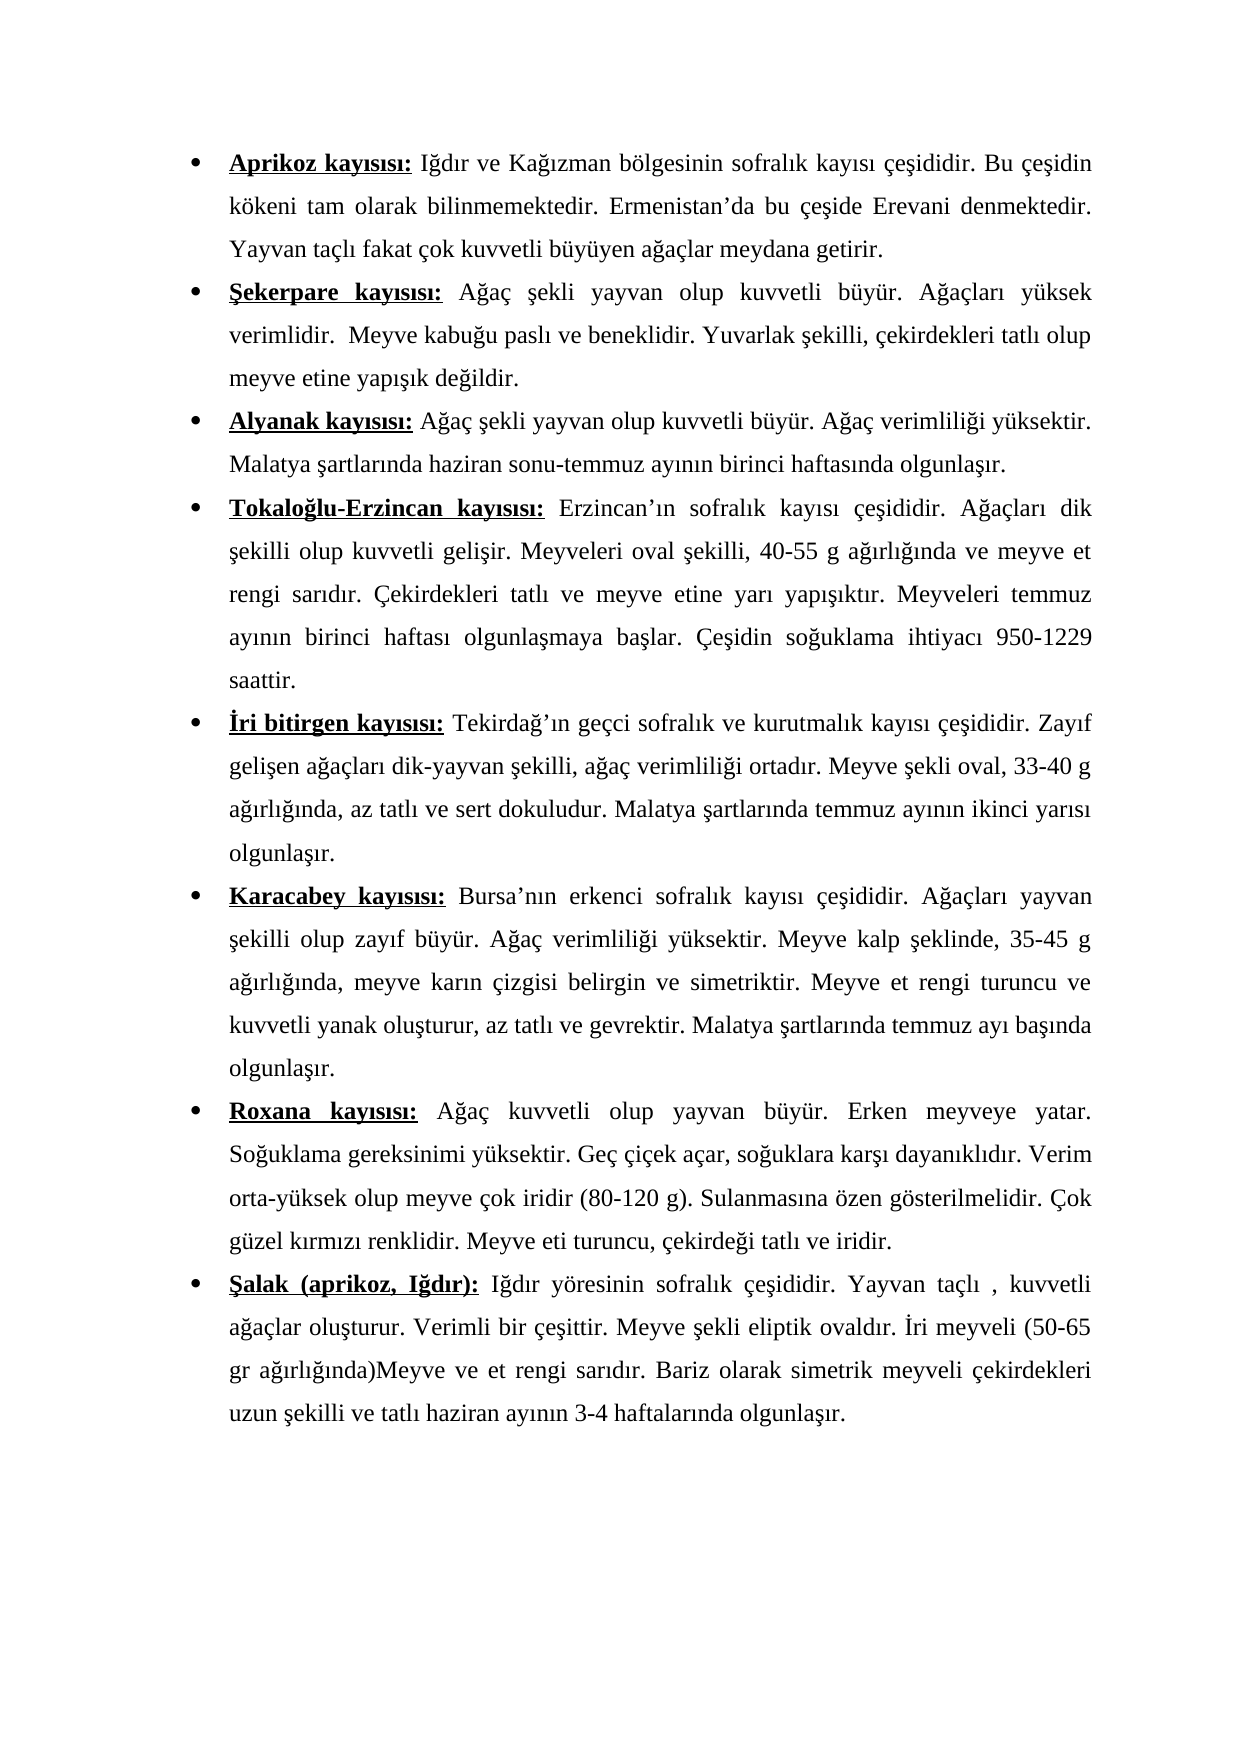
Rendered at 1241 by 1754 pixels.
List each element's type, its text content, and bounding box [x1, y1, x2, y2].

list Tokaloğlu-Erzincan kayısısı: Erzincan’ın sofralık kayısı çeşididir. Ağaçları dik şekilli olup kuvvetli gelişir. Meyveleri oval şekilli, 40-55 g ağırlığında ve meyve et rengi sarıdır. Çekirdekleri tatlı ve meyve etine yarı yapışıktır. Meyveleri temmuz ayının birinci haftası olgunlaşmaya başlar. Çeşidin soğuklama ihtiyacı 950-1229 saattir. [191, 493, 1093, 694]
list İri bitirgen kayısısı: Tekirdağ’ın geçci sofralık ve kurutmalık kayısı çeşididir. Zayıf gelişen ağaçları dik-yayvan şekilli, ağaç verimliliği ortadır. Meyve şekli oval, 33-40 g ağırlığında, az tatlı ve sert dokuludur. Malatya şartlarında temmuz ayının ikinci yarısı olgunlaşır. [191, 708, 1093, 866]
list Şekerpare kayısısı: Ağaç şekli yayvan olup kuvvetli büyür. Ağaçları yüksek verimlidir. Meyve kabuğu paslı ve beneklidir. Yuvarlak şekilli, çekirdekleri tatlı olup meyve etine yapışık değildir. [191, 277, 1093, 392]
list Alyanak kayısısı: Ağaç şekli yayvan olup kuvvetli büyür. Ağaç verimliliği yüksektir. Malatya şartlarında haziran sonu-temmuz ayının birinci haftasında olgunlaşır. [191, 406, 1093, 478]
list Şalak (aprikoz, Iğdır): Iğdır yöresinin sofralık çeşididir. Yayvan taçlı , kuvvetli ağaçlar oluşturur. Verimli bir çeşittir. Meyve şekli eliptik ovaldır. İri meyveli (50-65 gr ağırlığında)Meyve ve et rengi sarıdır. Bariz olarak simetrik meyveli çekirdekleri uzun şekilli ve tatlı haziran ayının 3-4 haftalarında olgunlaşır. [191, 1269, 1093, 1427]
list Roxana kayısısı: Ağaç kuvvetli olup yayvan büyür. Erken meyveye yatar. Soğuklama gereksinimi yüksektir. Geç çiçek açar, soğuklara karşı dayanıklıdır. Verim orta-yüksek olup meyve çok iridir (80-120 g). Sulanmasına özen gösterilmelidir. Çok güzel kırmızı renklidir. Meyve eti turuncu, çekirdeği tatlı ve iridir. [191, 1096, 1093, 1254]
list Aprikoz kayısısı: Iğdır ve Kağızman bölgesinin sofralık kayısı çeşididir. Bu çeşidin kökeni tam olarak bilinmemektedir. Ermenistan’da bu çeşide Erevani denmektedir. Yayvan taçlı fakat çok kuvvetli büyüyen ağaçlar meydana getirir. [191, 148, 1093, 263]
list Karacabey kayısısı: Bursa’nın erkenci sofralık kayısı çeşididir. Ağaçları yayvan şekilli olup zayıf büyür. Ağaç verimliliği yüksektir. Meyve kalp şeklinde, 35-45 g ağırlığında, meyve karın çizgisi belirgin ve simetriktir. Meyve et rengi turuncu ve kuvvetli yanak oluşturur, az tatlı ve gevrektir. Malatya şartlarında temmuz ayı başında olgunlaşır. [191, 881, 1093, 1082]
